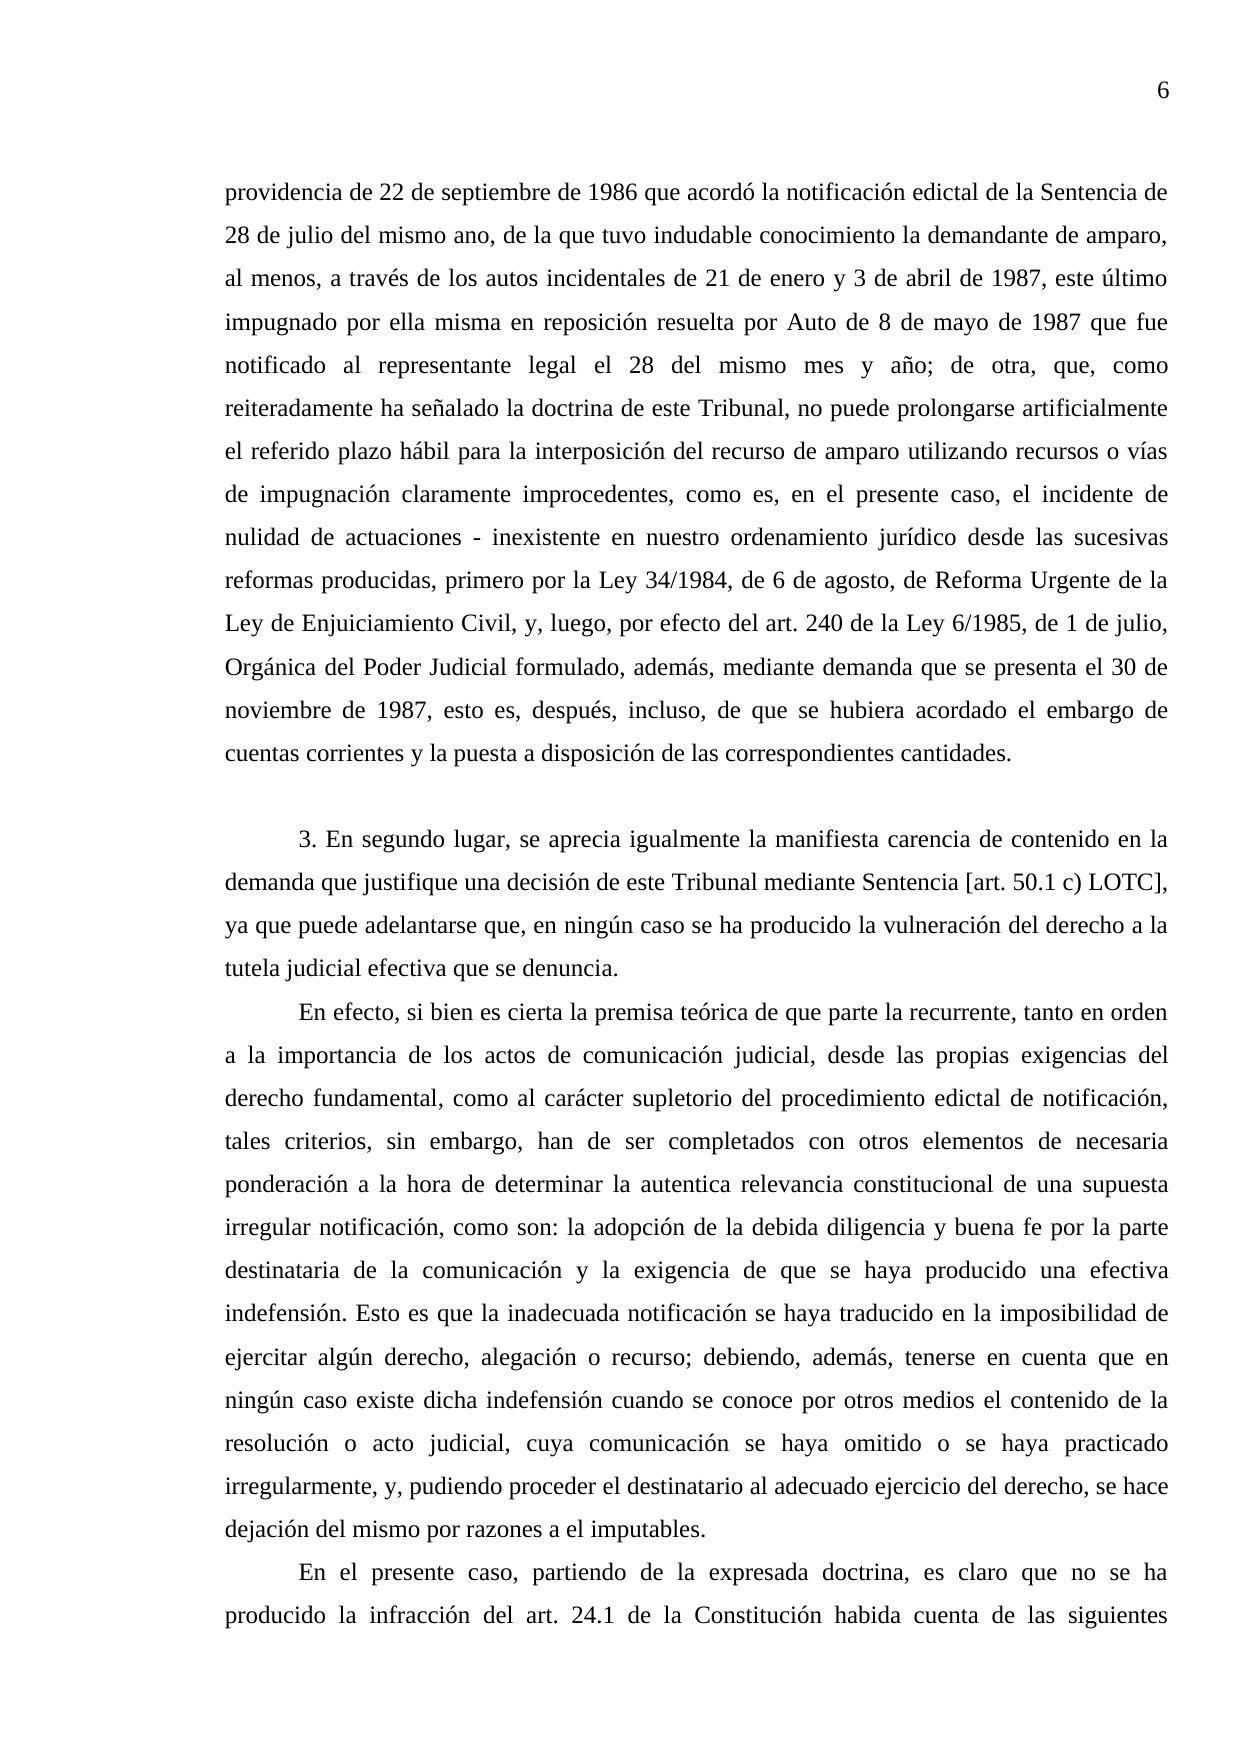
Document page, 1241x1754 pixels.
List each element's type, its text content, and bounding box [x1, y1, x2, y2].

text En efecto, si bien es cierta la premisa teórica de que parte la recurrente, tanto en orden a la importancia de los actos de comunicación judicial, desde las propias exigencias del derecho fundamental, como al carácter supletorio del procedimiento edictal de notificación, tales criterios, sin embargo, han de ser completados con otros elementos de necesaria ponderación a la hora de determinar la autentica relevancia constitucional de una supuesta irregular notificación, como son: la adopción de la debida diligencia y buena fe por la parte destinataria de la comunicación y la exigencia de que se haya producido una efectiva indefensión. Esto es que la inadecuada notificación se haya traducido en la imposibilidad de ejercitar algún derecho, alegación o recurso; debiendo, además, tenerse en cuenta que en ningún caso existe dicha indefensión cuando se conoce por otros medios el contenido de la resolución o acto judicial, cuya comunicación se haya omitido o se haya practicado irregularmente, y, pudiendo proceder el destinatario al adecuado ejercicio del derecho, se hace dejación del mismo por razones a el imputables. [224, 997, 1169, 1543]
text 3. En segundo lugar, se aprecia igualmente la manifiesta carencia de contenido en la demanda que justifique una decisión de este Tribunal mediante Sentencia [art. 50.1 c) LOTC], ya que puede adelantarse que, en ningún caso se ha producido la vulneración del derecho a la tutela judicial efectiva que se denuncia. [224, 824, 1169, 982]
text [224, 177, 1169, 767]
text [224, 1557, 1169, 1629]
